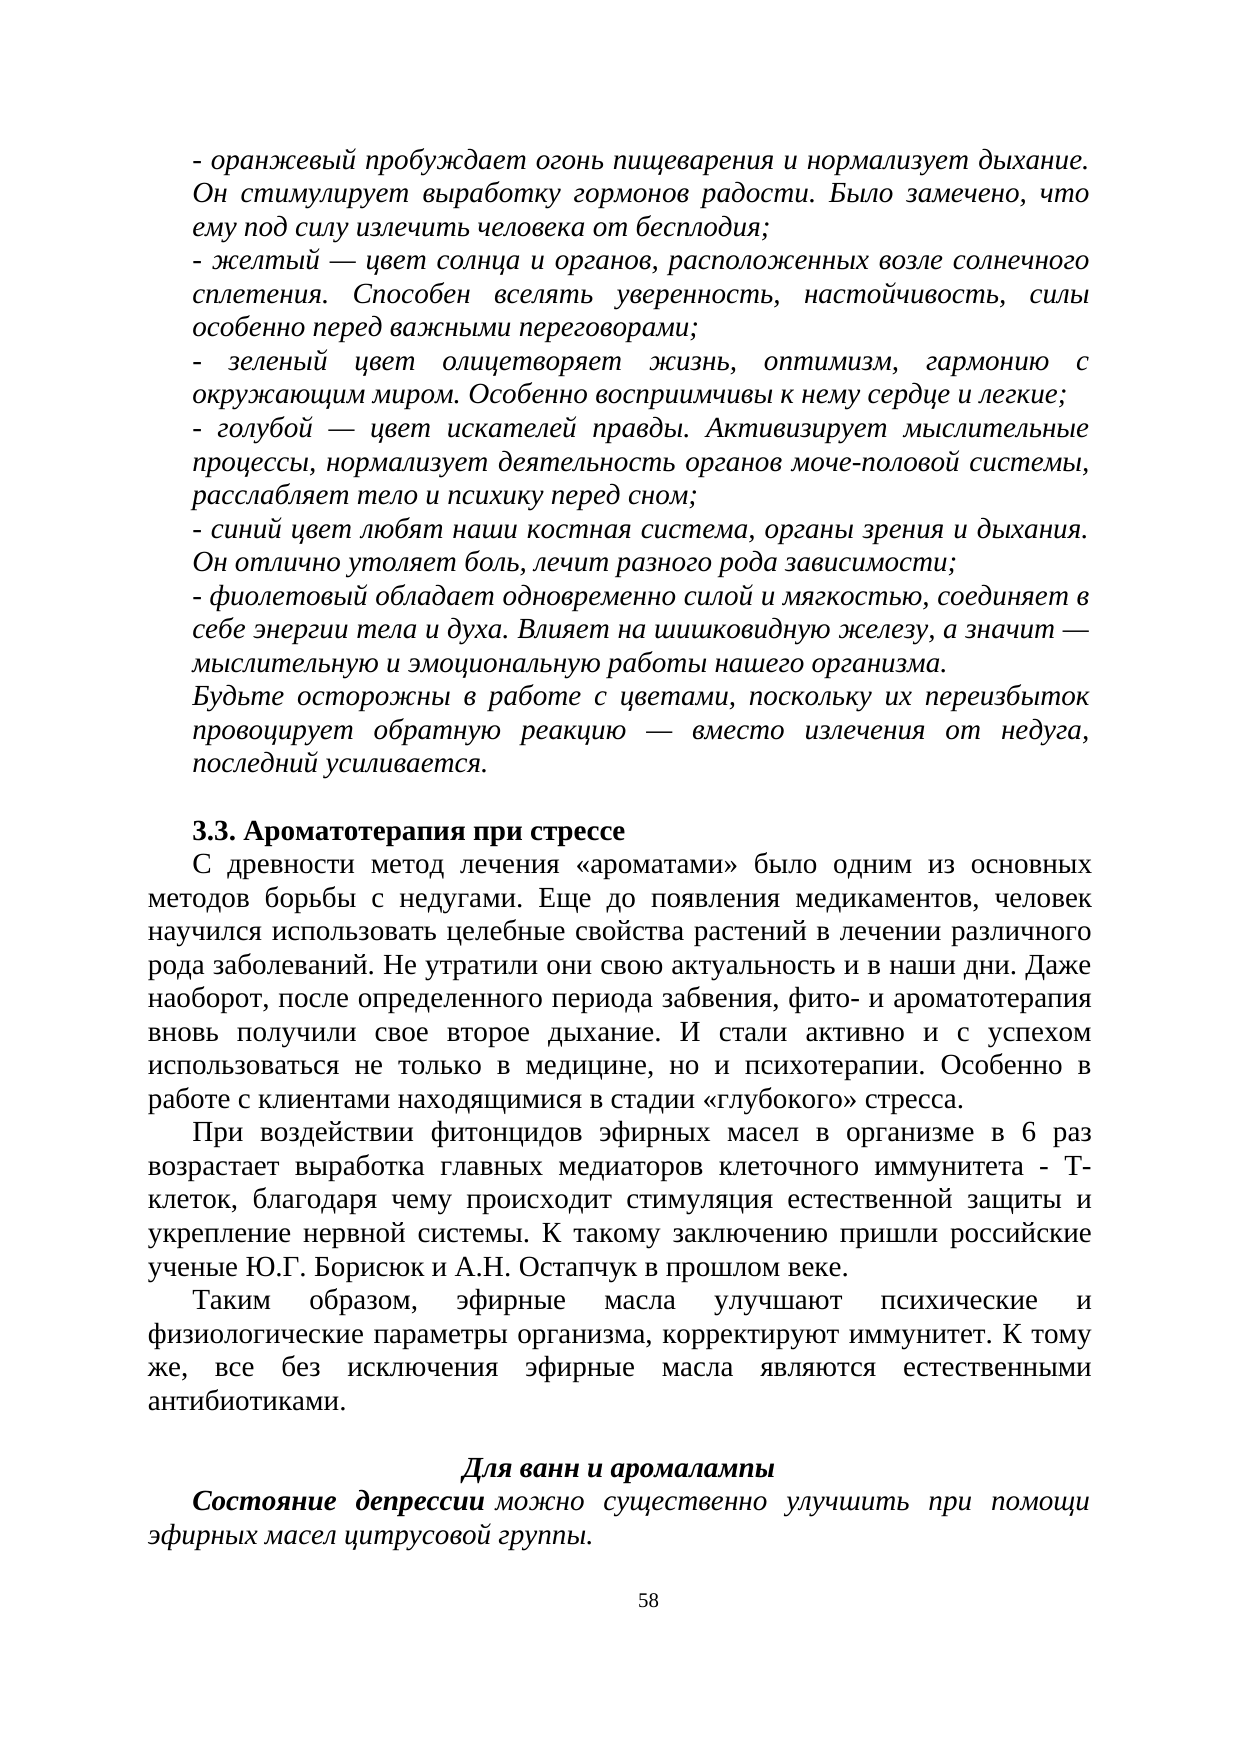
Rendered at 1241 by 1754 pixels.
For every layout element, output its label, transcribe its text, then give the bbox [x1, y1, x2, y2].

text При воздействии фитонцидов эфирных масел в организме в 6 раз возрастает выработка главных медиаторов клеточного иммунитета - Т-клеток, благодаря чему происходит стимуляция естественной защиты и укрепление нервной системы. К такому заключению пришли российские ученые Ю.Г. Борисюк и А.Н. Остапчук в прошлом веке. [148, 1114, 1093, 1282]
text - фиолетовый обладает одновременно силой и мягкостью, соединяет в себе энергии тела и духа. Влияет на шишковидную железу, а значит — мыслительную и эмоциональную работы нашего организма. [192, 578, 1093, 678]
text Будьте осторожны в работе с цветами, поскольку их переизбыток провоцирует обратную реакцию — вместо излечения от недуга, последний усиливается. [192, 678, 1093, 779]
text - желтый — цвет солнца и органов, расположенных возле солнечного сплетения. Способен вселять уверенность, настойчивость, силы особенно перед важными переговорами; [192, 242, 1093, 343]
text - зеленый цвет олицетворяет жизнь, оптимизм, гармонию с окружающим миром. Особенно восприимчивы к нему сердце и легкие; [192, 343, 1093, 410]
text Таким образом, эфирные масла улучшают психические и физиологические параметры организма, корректируют иммунитет. К тому же, все без исключения эфирные масла являются естественными антибиотиками. [148, 1282, 1093, 1416]
text Для ванн и аромалампы [148, 1450, 1093, 1483]
text 3.3. Ароматотерапия при стрессе [148, 813, 1093, 846]
text Состояние депрессии можно существенно улучшить при помощи эфирных масел цитрусовой группы. [148, 1483, 1093, 1551]
text - синий цвет любят наши костная система, органы зрения и дыхания. Он отлично утоляет боль, лечит разного рода зависимости; [192, 511, 1093, 578]
text С древности метод лечения «ароматами» было одним из основных методов борьбы с недугами. Еще до появления медикаментов, человек научился использовать целебные свойства растений в лечении различного рода заболеваний. Не утратили они свою актуальность и в наши дни. Даже наоборот, после определенного периода забвения, фито- и ароматотерапия вновь получили свое второе дыхание. И стали активно и с успехом использоваться не только в медицине, но и психотерапии. Особенно в работе с клиентами находящимися в стадии «глубокого» стресса. [148, 846, 1093, 1114]
text - голубой — цвет искателей правды. Активизирует мыслительные процессы, нормализует деятельность органов моче-половой системы, расслабляет тело и психику перед сном; [192, 410, 1093, 511]
text - оранжевый пробуждает огонь пищеварения и нормализует дыхание. Он стимулирует выработку гормонов радости. Было замечено, что ему под силу излечить человека от бесплодия; [192, 142, 1093, 242]
